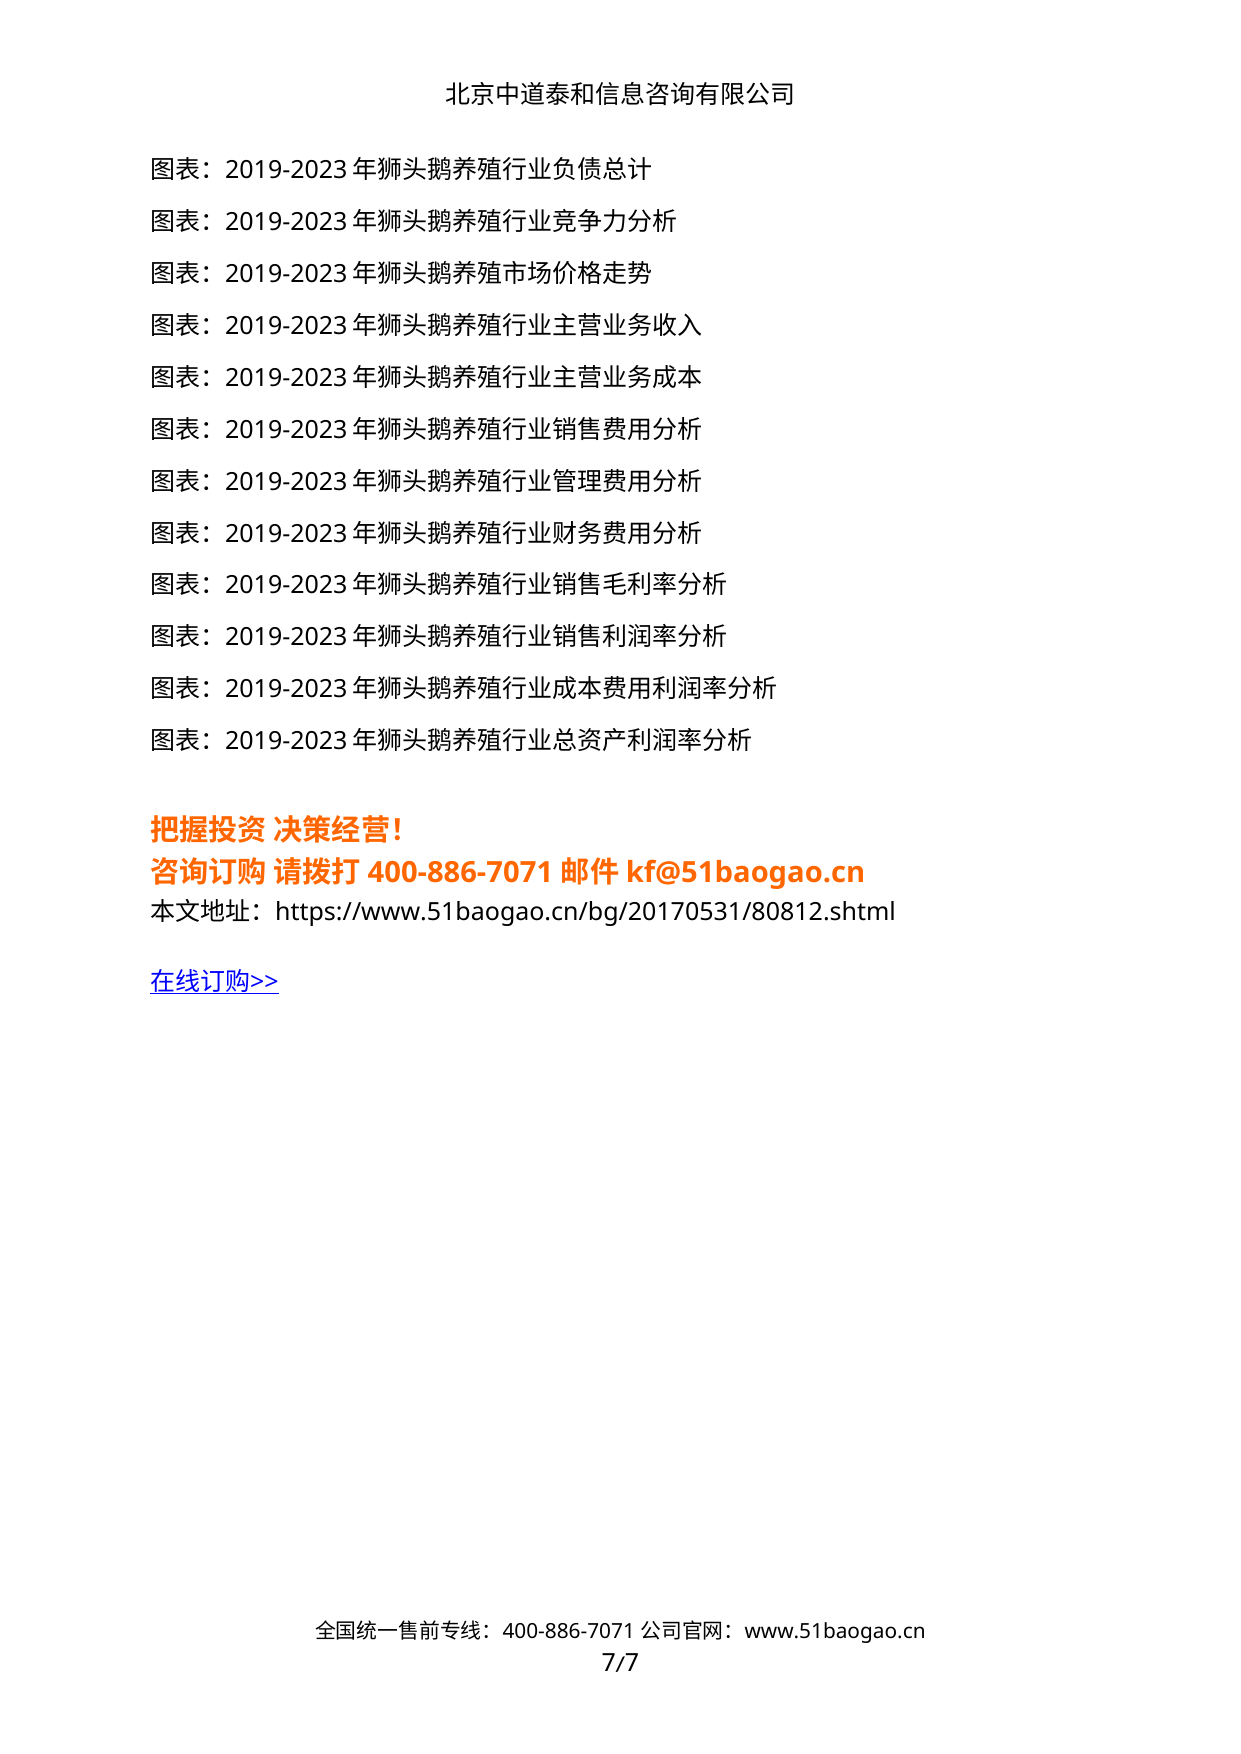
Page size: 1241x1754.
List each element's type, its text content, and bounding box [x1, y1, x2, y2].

text 图表：2019-2023年狮头鹅养殖行业成本费用利润率分析 [150, 669, 1090, 705]
text 在线订购>> [150, 927, 1090, 998]
text 图表：2019-2023年狮头鹅养殖行业负债总计 [150, 150, 1090, 186]
text 把握投资 决策经营！咨询订购 请拨打 400-886-7071 邮件 kf@51baogao.cn本文地址：https://www.51baogao.cn/bg/20170531/80812.shtml [150, 772, 1090, 927]
text 图表：2019-2023年狮头鹅养殖行业财务费用分析 [150, 513, 1090, 549]
text 图表：2019-2023年狮头鹅养殖行业总资产利润率分析 [150, 721, 1090, 757]
text 图表：2019-2023年狮头鹅养殖行业管理费用分析 [150, 461, 1090, 497]
text 图表：2019-2023年狮头鹅养殖市场价格走势 [150, 254, 1090, 290]
text 图表：2019-2023年狮头鹅养殖行业主营业务收入 [150, 306, 1090, 342]
text 图表：2019-2023年狮头鹅养殖行业竞争力分析 [150, 202, 1090, 238]
text 图表：2019-2023年狮头鹅养殖行业销售费用分析 [150, 409, 1090, 446]
text 图表：2019-2023年狮头鹅养殖行业销售利润率分析 [150, 617, 1090, 653]
text 图表：2019-2023年狮头鹅养殖行业销售毛利率分析 [150, 565, 1090, 601]
text 图表：2019-2023年狮头鹅养殖行业主营业务成本 [150, 357, 1090, 394]
